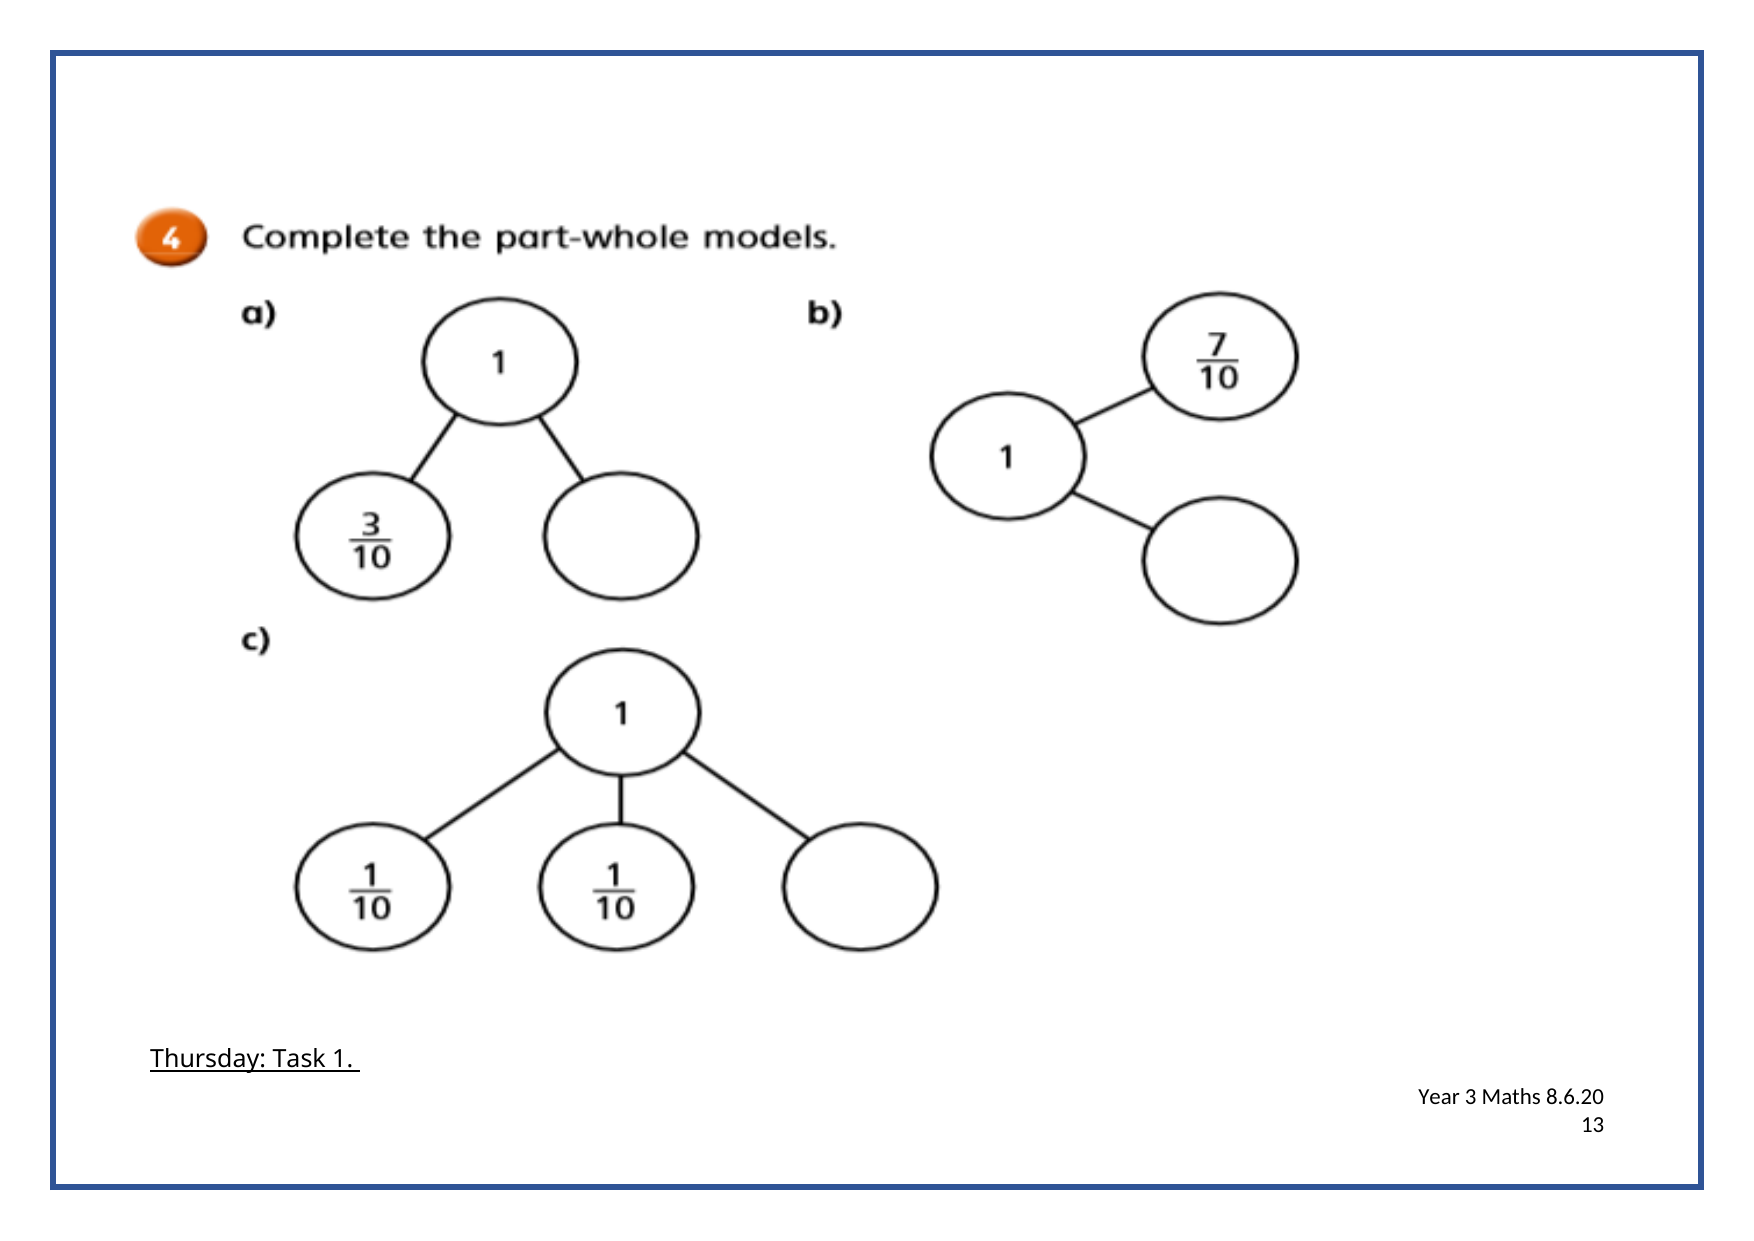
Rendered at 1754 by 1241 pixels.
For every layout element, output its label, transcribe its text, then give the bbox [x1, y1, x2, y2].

text Thursday: Task 1. [150, 1041, 1604, 1075]
picture [110, 203, 1360, 969]
